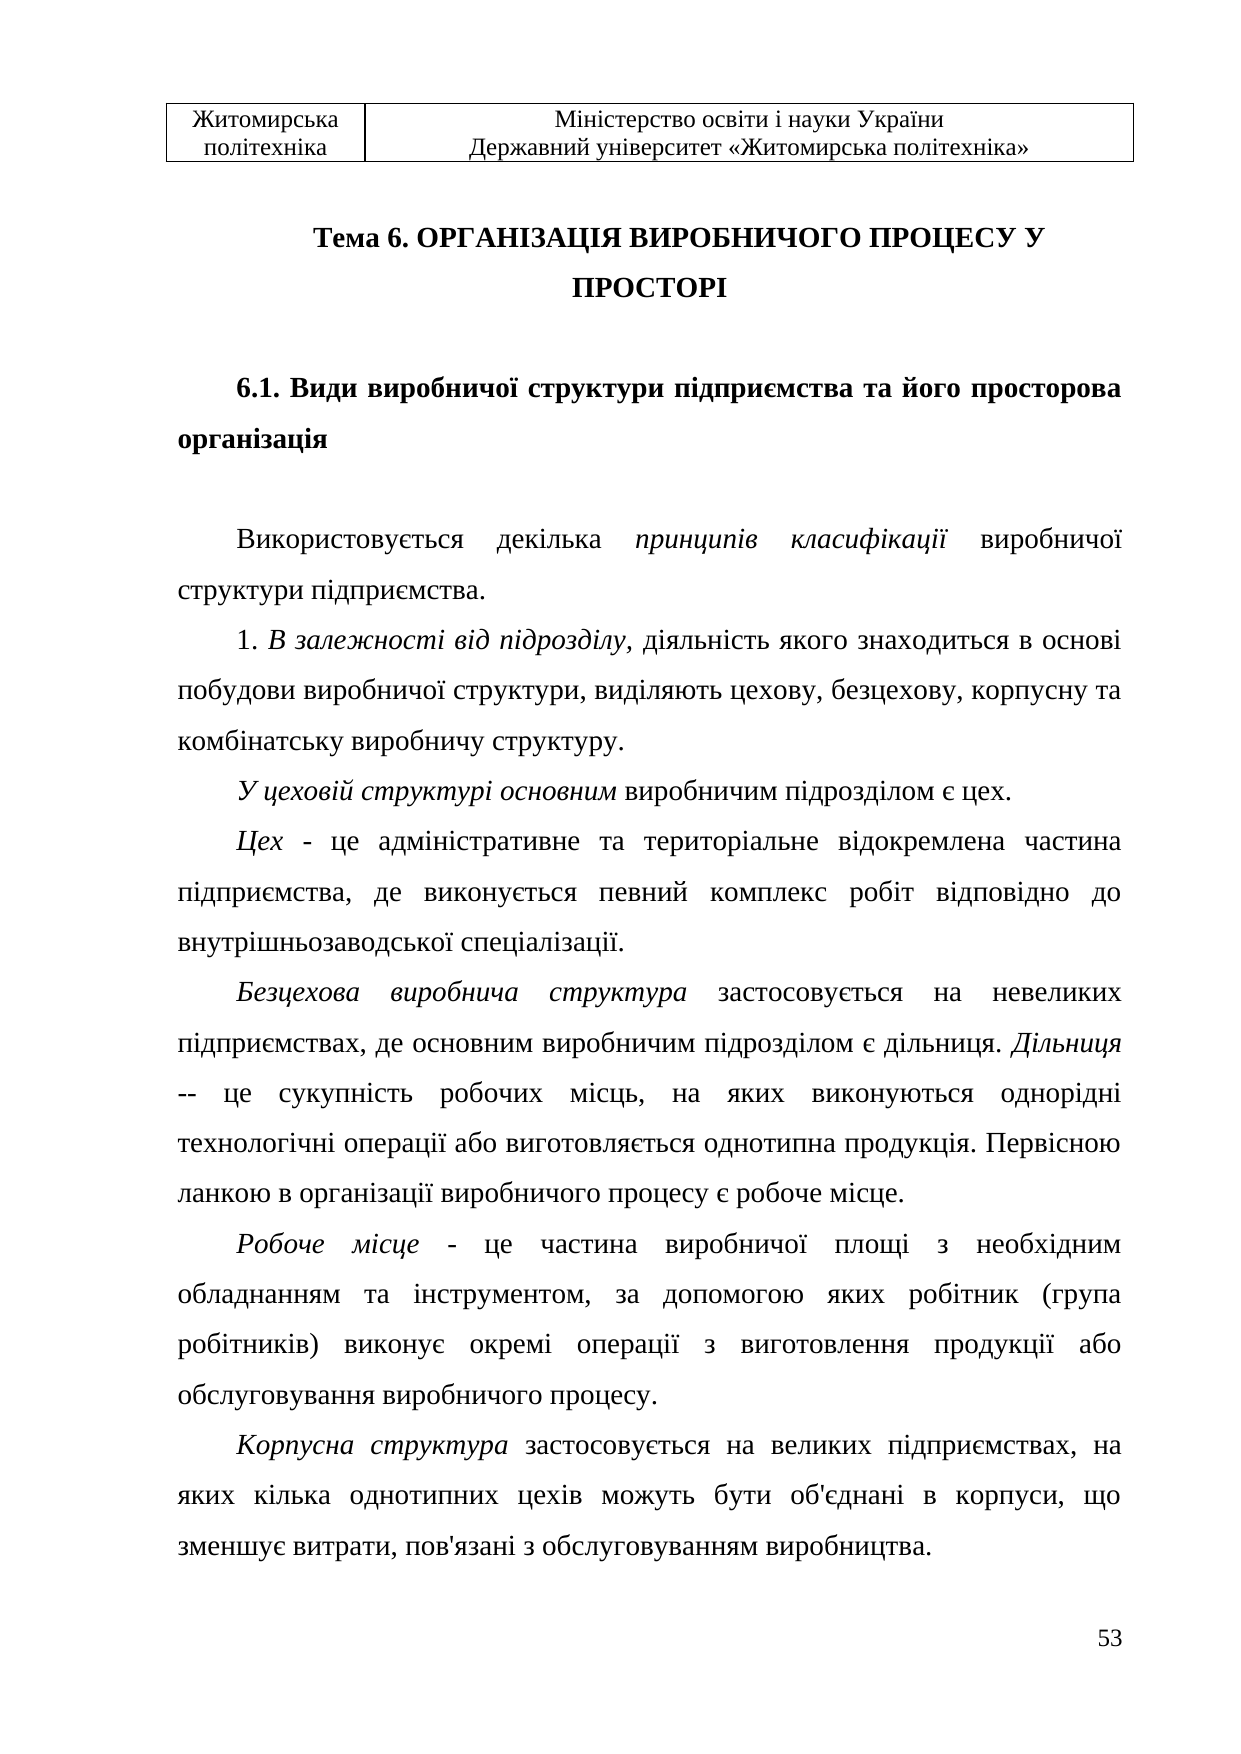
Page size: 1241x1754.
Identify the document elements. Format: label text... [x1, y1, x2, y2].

text Робоче місце - це частина виробничої площі з необхідним обладнанням та інструментом, за допомогою яких робітник (група робітників) виконує окремі операції з виготовлення продукції або обслуговування виробничого процесу. [177, 1226, 1122, 1410]
text Цех - це адміністративне та територіальне відокремлена частина підприємства, де виконується певний комплекс робіт відповідно до внутрішньозаводської спеціалізації. [177, 823, 1122, 958]
text Тема 6. ОРГАНІЗАЦІЯ ВИРОБНИЧОГО ПРОЦЕСУ У ПРОСТОРІ [177, 220, 1122, 303]
text Безцехова виробнича структура застосовується на невеликих підприємствах, де основним виробничим підрозділом є дільниця. Дільниця -- це сукупність робочих місць, на яких виконуються однорідні технологічні операції або виготовляється однотипна продукція. Первісною ланкою в організації виробничого процесу є робоче місце. [177, 974, 1122, 1209]
text Використовується декілька принципів класифікації виробничої структури підприємства. [177, 522, 1122, 605]
text Корпусна структура застосовується на великих підприємствах, на яких кілька однотипних цехів можуть бути об'єднані в корпуси, що зменшує витрати, пов'язані з обслуговуванням виробництва. [177, 1427, 1122, 1561]
text У цеховій структурі основним виробничим підрозділом є цех. [177, 773, 1122, 807]
text 6.1. Види виробничої структури підприємства та його просторова організація [177, 371, 1122, 454]
text 1. В залежності від підрозділу, діяльність якого знаходиться в основі побудови виробничої структури, виділяють цехову, безцехову, корпусну та комбінатську виробничу структуру. [177, 622, 1122, 756]
